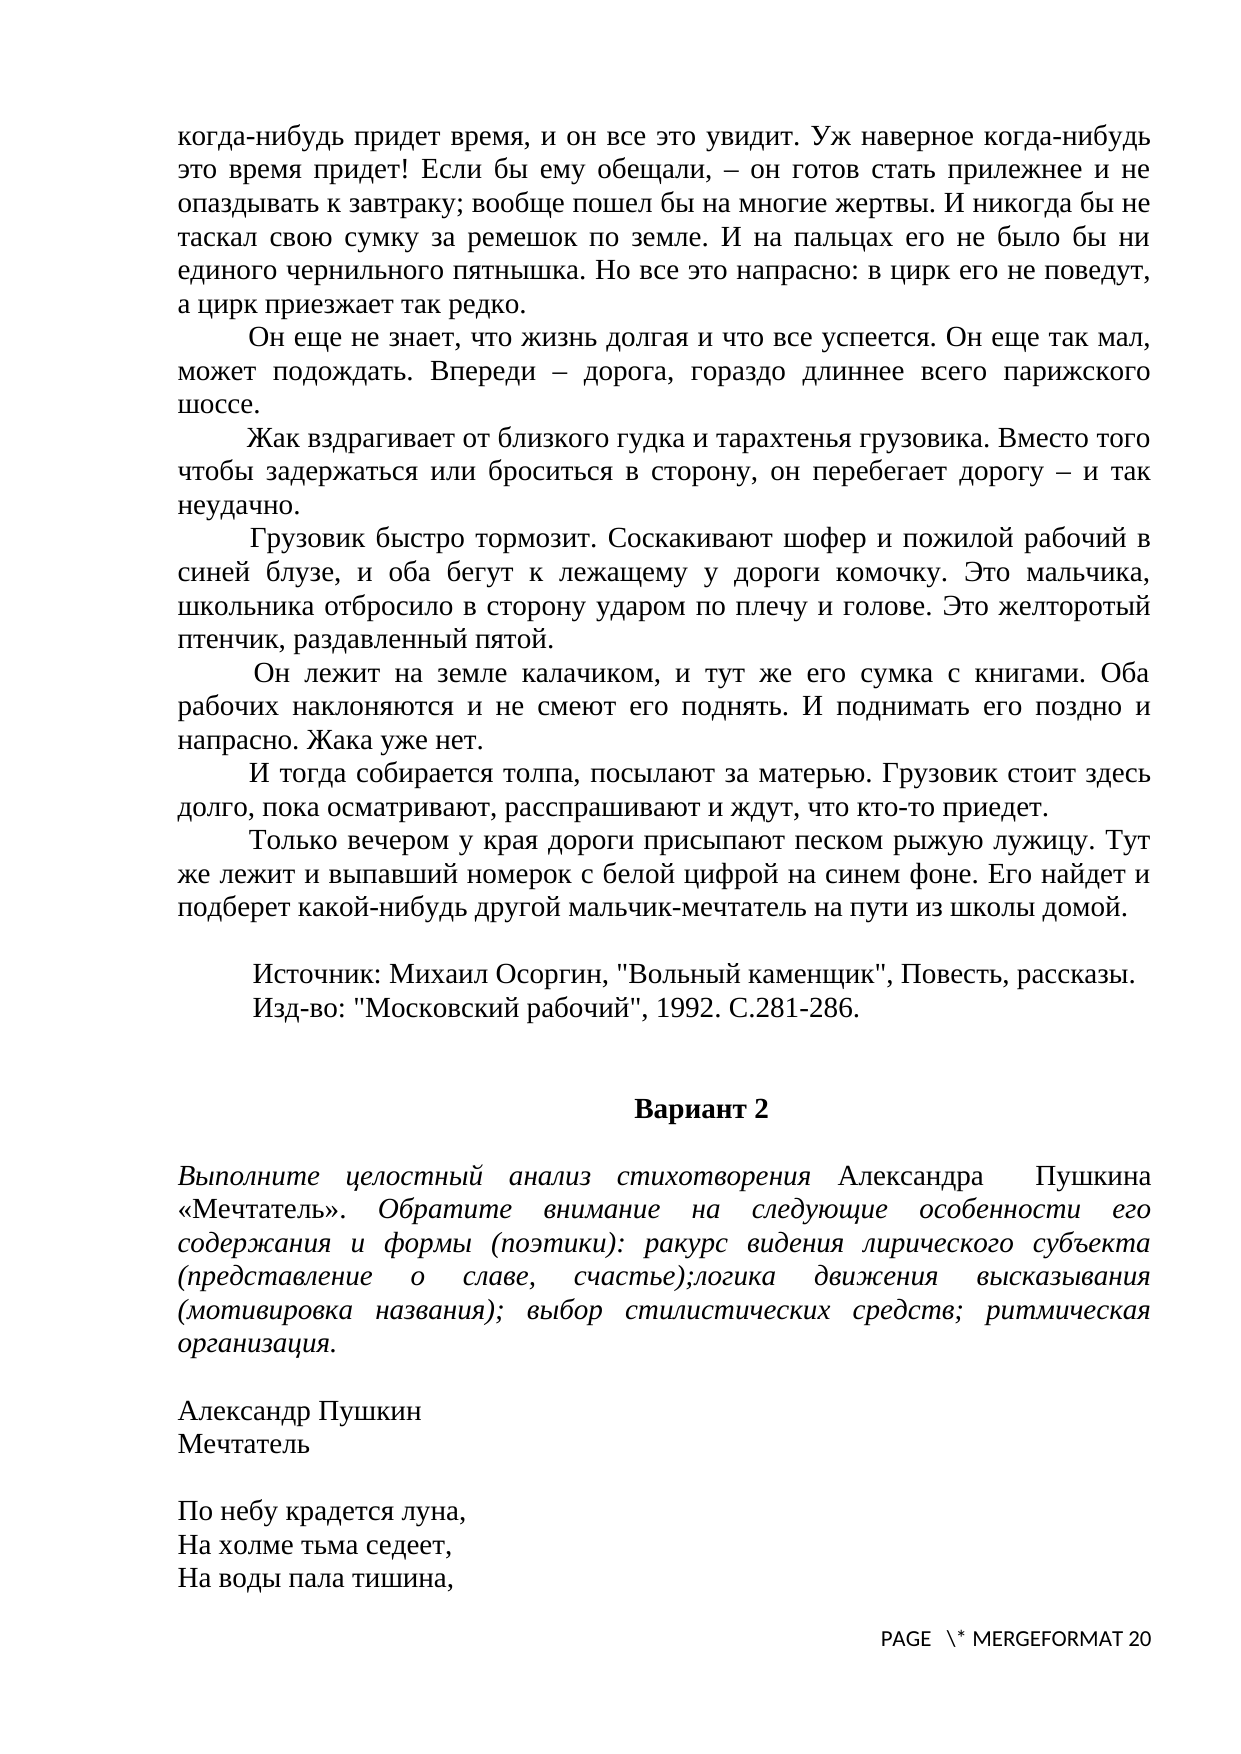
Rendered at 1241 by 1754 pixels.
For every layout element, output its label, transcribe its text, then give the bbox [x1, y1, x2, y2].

text И тогда собирается толпа, посылают за матерью. Грузовик стоит здесь долго, пока осматривают, расспрашивают и ждут, что кто-то приедет. [177, 755, 1152, 822]
text Александр Пушкин [177, 1393, 1152, 1426]
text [177, 118, 1152, 319]
text Он лежит на земле калачиком, и тут же его сумка с книгами. Оба рабочих наклоняются и не смеют его поднять. И поднимать его поздно и напрасно. Жака уже нет. [177, 655, 1152, 755]
text Он еще не знает, что жизнь долгая и что все успеется. Он еще так мал, может подождать. Впереди – дорога, гораздо длиннее всего парижского шоссе. [177, 319, 1152, 420]
text По небу крадется луна, [177, 1493, 1152, 1527]
text Источник: Михаил Осоргин, "Вольный каменщик", Повесть, рассказы. Изд-во: "Московский рабочий", 1992. С.281-286. [252, 957, 1152, 1024]
text На холме тьма седеет, [177, 1527, 1152, 1560]
text Выполните целостный анализ стихотворения Александра Пушкина «Мечтатель». Обратите внимание на следующие особенности его содержания и формы (поэтики): ракурс видения лирического субъекта (представление о славе, счастье);логика движения высказывания (мотивировка названия); выбор стилистических средств; ритмическая организация. [177, 1158, 1152, 1359]
text Вариант 2 [177, 1091, 1152, 1124]
text Жак вздрагивает от близкого гудка и тарахтенья грузовика. Вместо того чтобы задержаться или броситься в сторону, он перебегает дорогу – и так неудачно. [177, 420, 1152, 521]
text Мечтатель [177, 1426, 1152, 1460]
text На воды пала тишина, [177, 1560, 1152, 1594]
text Грузовик быстро тормозит. Соскакивают шофер и пожилой рабочий в синей блузе, и оба бегут к лежащему у дороги комочку. Это мальчика, школьника отбросило в сторону ударом по плечу и голове. Это желторотый птенчик, раздавленный пятой. [177, 521, 1152, 655]
text Только вечером у края дороги присыпают песком рыжую лужицу. Тут же лежит и выпавший номерок с белой цифрой на синем фоне. Его найдет и подберет какой-нибудь другой мальчик-мечтатель на пути из школы домой. [177, 822, 1152, 923]
